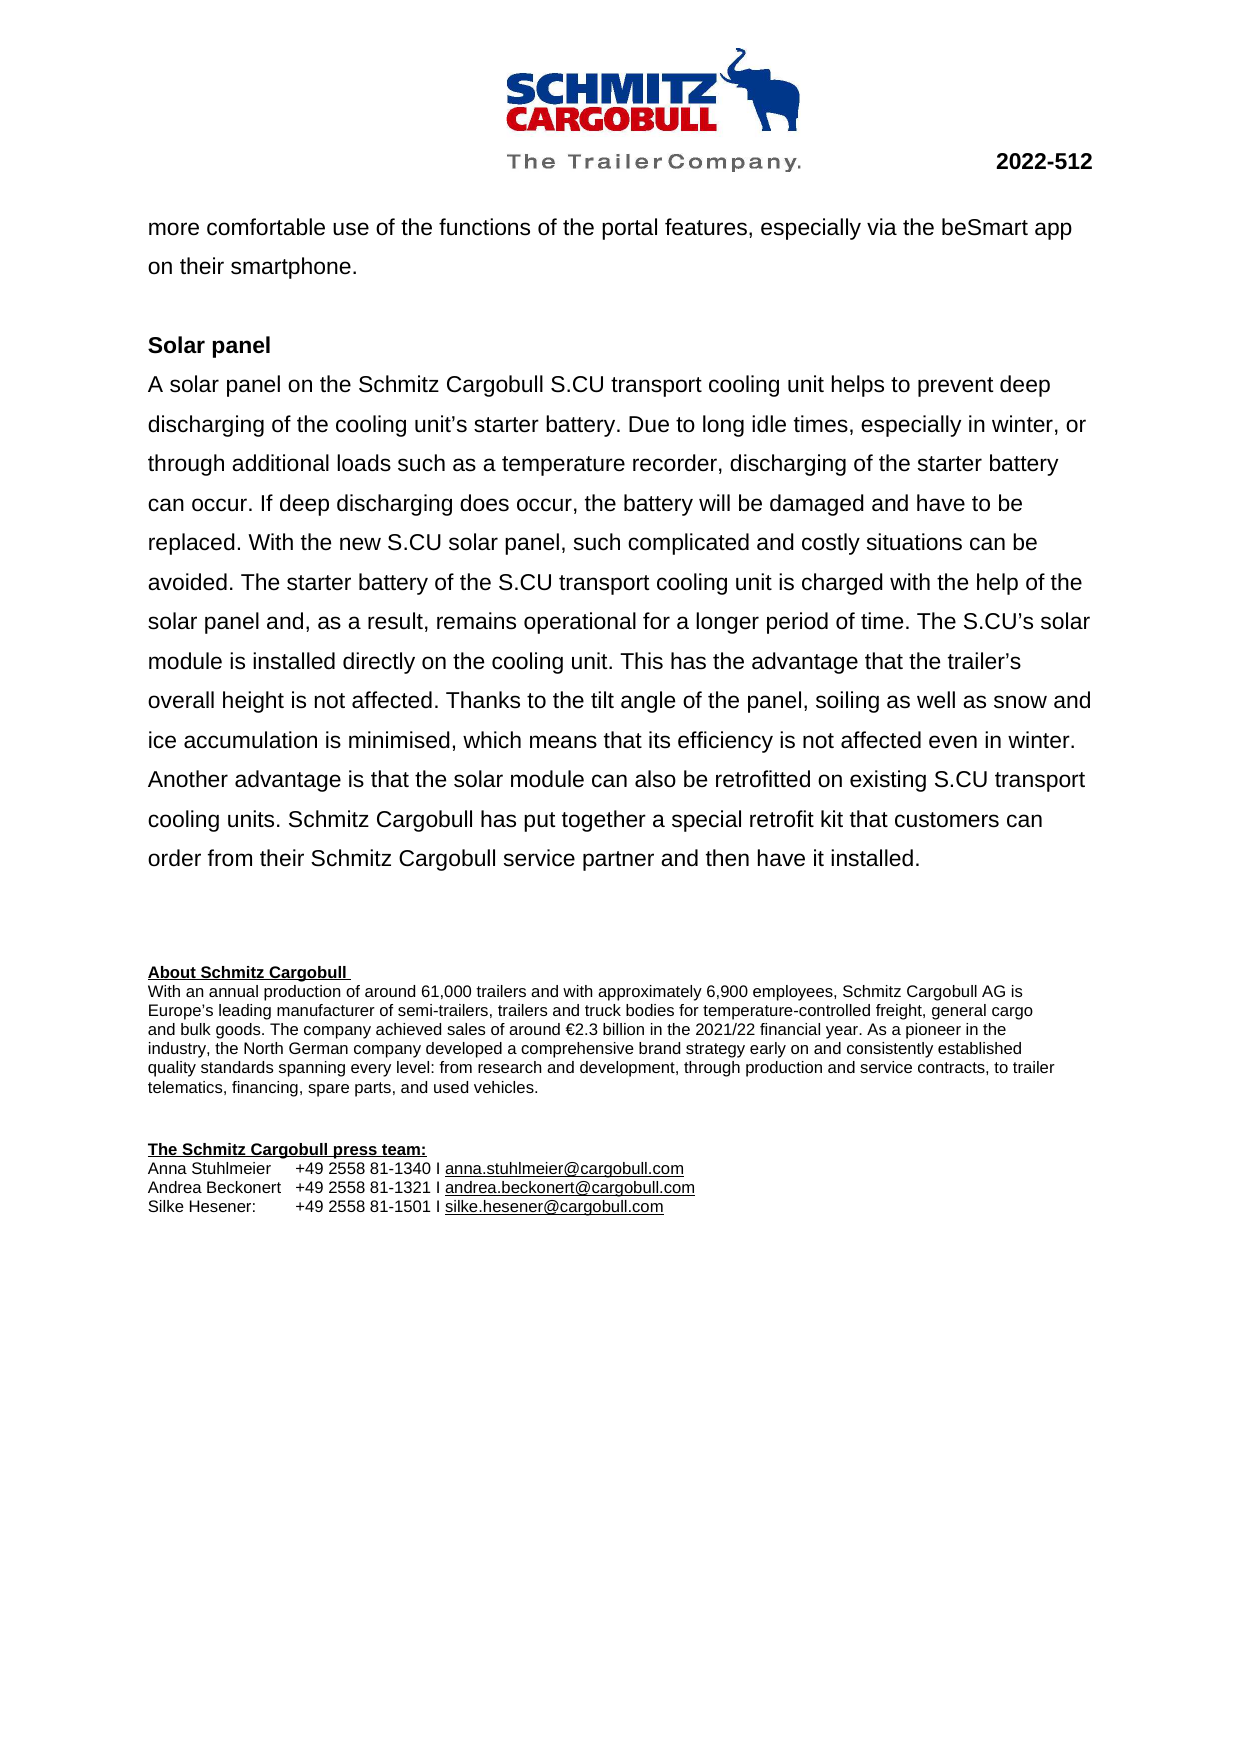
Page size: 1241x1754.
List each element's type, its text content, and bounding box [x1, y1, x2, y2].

text With an annual production of around 61,000 trailers and with approximately 6,900 employees, Schmitz Cargobull AG is Europe’s leading manufacturer of semi-trailers, trailers and truck bodies for temperature-controlled freight, general cargo and bulk goods. The company achieved sales of around €2.3 billion in the 2021/22 financial year. As a pioneer in the industry, the North German company developed a comprehensive brand strategy early on and consistently established quality standards spanning every level: from research and development, through production and service contracts, to trailer telematics, financing, spare parts, and used vehicles. [148, 982, 1063, 1097]
text A solar panel on the Schmitz Cargobull S.CU transport cooling unit helps to prevent deep discharging of the cooling unit’s starter battery. Due to long idle times, especially in winter, or through additional loads such as a temperature recorder, discharging of the starter battery can occur. If deep discharging does occur, the battery will be damaged and have to be [148, 371, 1093, 516]
text The Schmitz Cargobull press team: [148, 1140, 1063, 1159]
text Anna Stuhlmeier +49 2558 81-1340 I anna.stuhlmeier@cargobull.com [148, 1159, 1004, 1178]
text more comfortable use of the functions of the portal features, especially via the beSmart app on their smartphone. [148, 213, 1093, 279]
text 2022-512 [148, 148, 1093, 174]
picture [506, 48, 801, 148]
text About Schmitz Cargobull [148, 962, 1004, 982]
text replaced. With the new S.CU solar panel, such complicated and costly situations can be avoided. The starter battery of the S.CU transport cooling unit is charged with the help of the solar panel and, as a result, remains operational for a longer period of time. The S.CU’s solar module is installed directly on the cooling unit. This has the advantage that the trailer’s overall height is not affected. Thanks to the tilt angle of the panel, soiling as well as snow and ice accumulation is minimised, which means that its efficiency is not affected even in winter. Another advantage is that the solar module can also be retrofitted on existing S.CU transport cooling units. Schmitz Cargobull has put together a special retrofit kit that customers can order from their Schmitz Cargobull service partner and then have it installed. [148, 529, 1093, 871]
text Andrea Beckonert +49 2558 81-1321 I andrea.beckonert@cargobull.com Silke Hesener: +49 2558 81-1501 I silke.hesener@cargobull.com [148, 1178, 1093, 1216]
text Solar panel [148, 332, 1093, 358]
